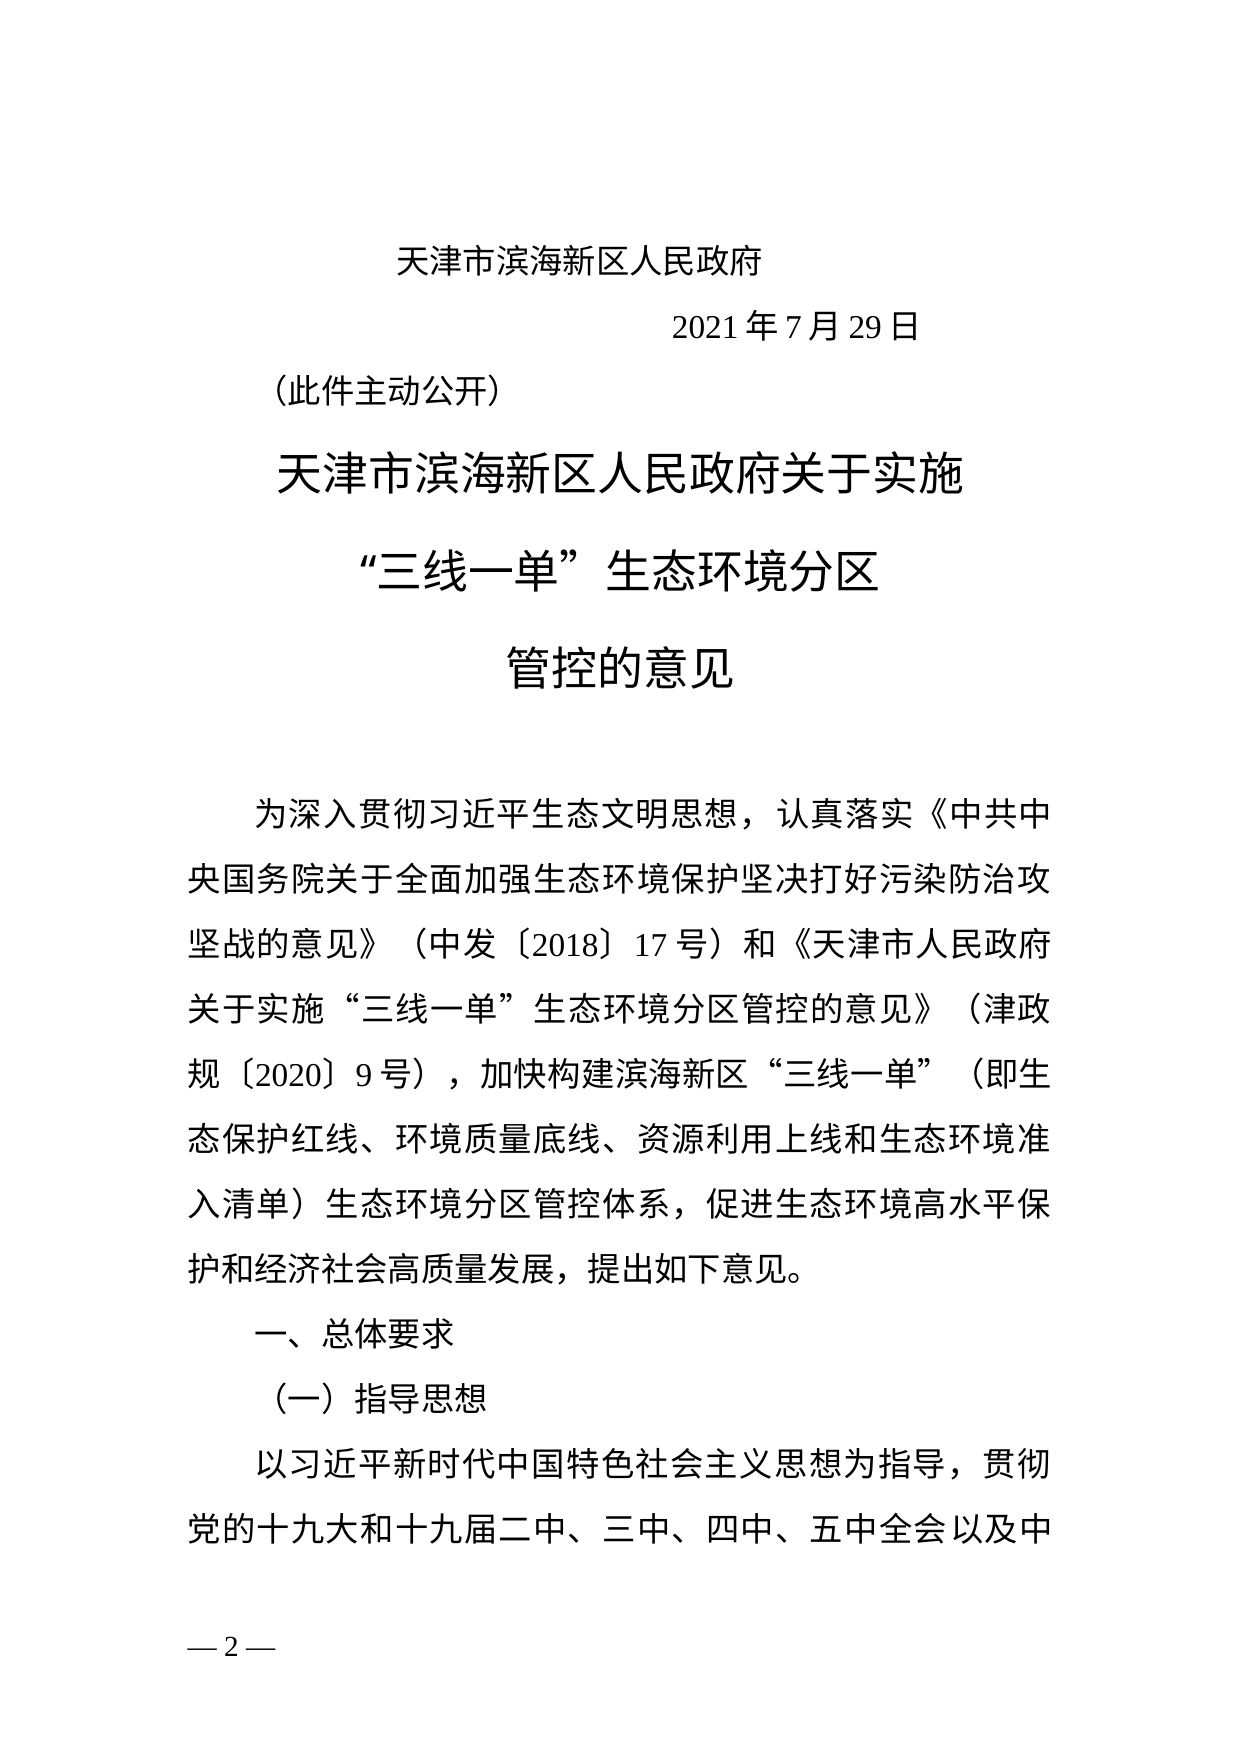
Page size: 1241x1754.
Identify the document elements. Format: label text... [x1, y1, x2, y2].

text （一）指导思想 [187, 1364, 1053, 1429]
text 一、总体要求 [187, 1299, 1053, 1364]
text 2021年7月29日 [187, 292, 921, 357]
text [187, 1429, 1053, 1559]
text “三线一单”生态环境分区 [187, 519, 1053, 617]
text 管控的意见 [187, 617, 1053, 714]
text 天津市滨海新区人民政府 [187, 227, 1053, 292]
text 为深入贯彻习近平生态文明思想，认真落实《中共中央国务院关于全面加强生态环境保护坚决打好污染防治攻坚战的意见》（中发〔2018〕17号）和《天津市人民政府关于实施“三线一单”生态环境分区管控的意见》（津政规〔2020〕9号），加快构建滨海新区“三线一单”（即生态保护红线、环境质量底线、资源利用上线和生态环境准入清单）生态环境分区管控体系，促进生态环境高水平保护和经济社会高质量发展，提出如下意见。 [187, 779, 1053, 1299]
text 天津市滨海新区人民政府关于实施 [187, 422, 1053, 519]
text （此件主动公开） [187, 357, 1053, 422]
